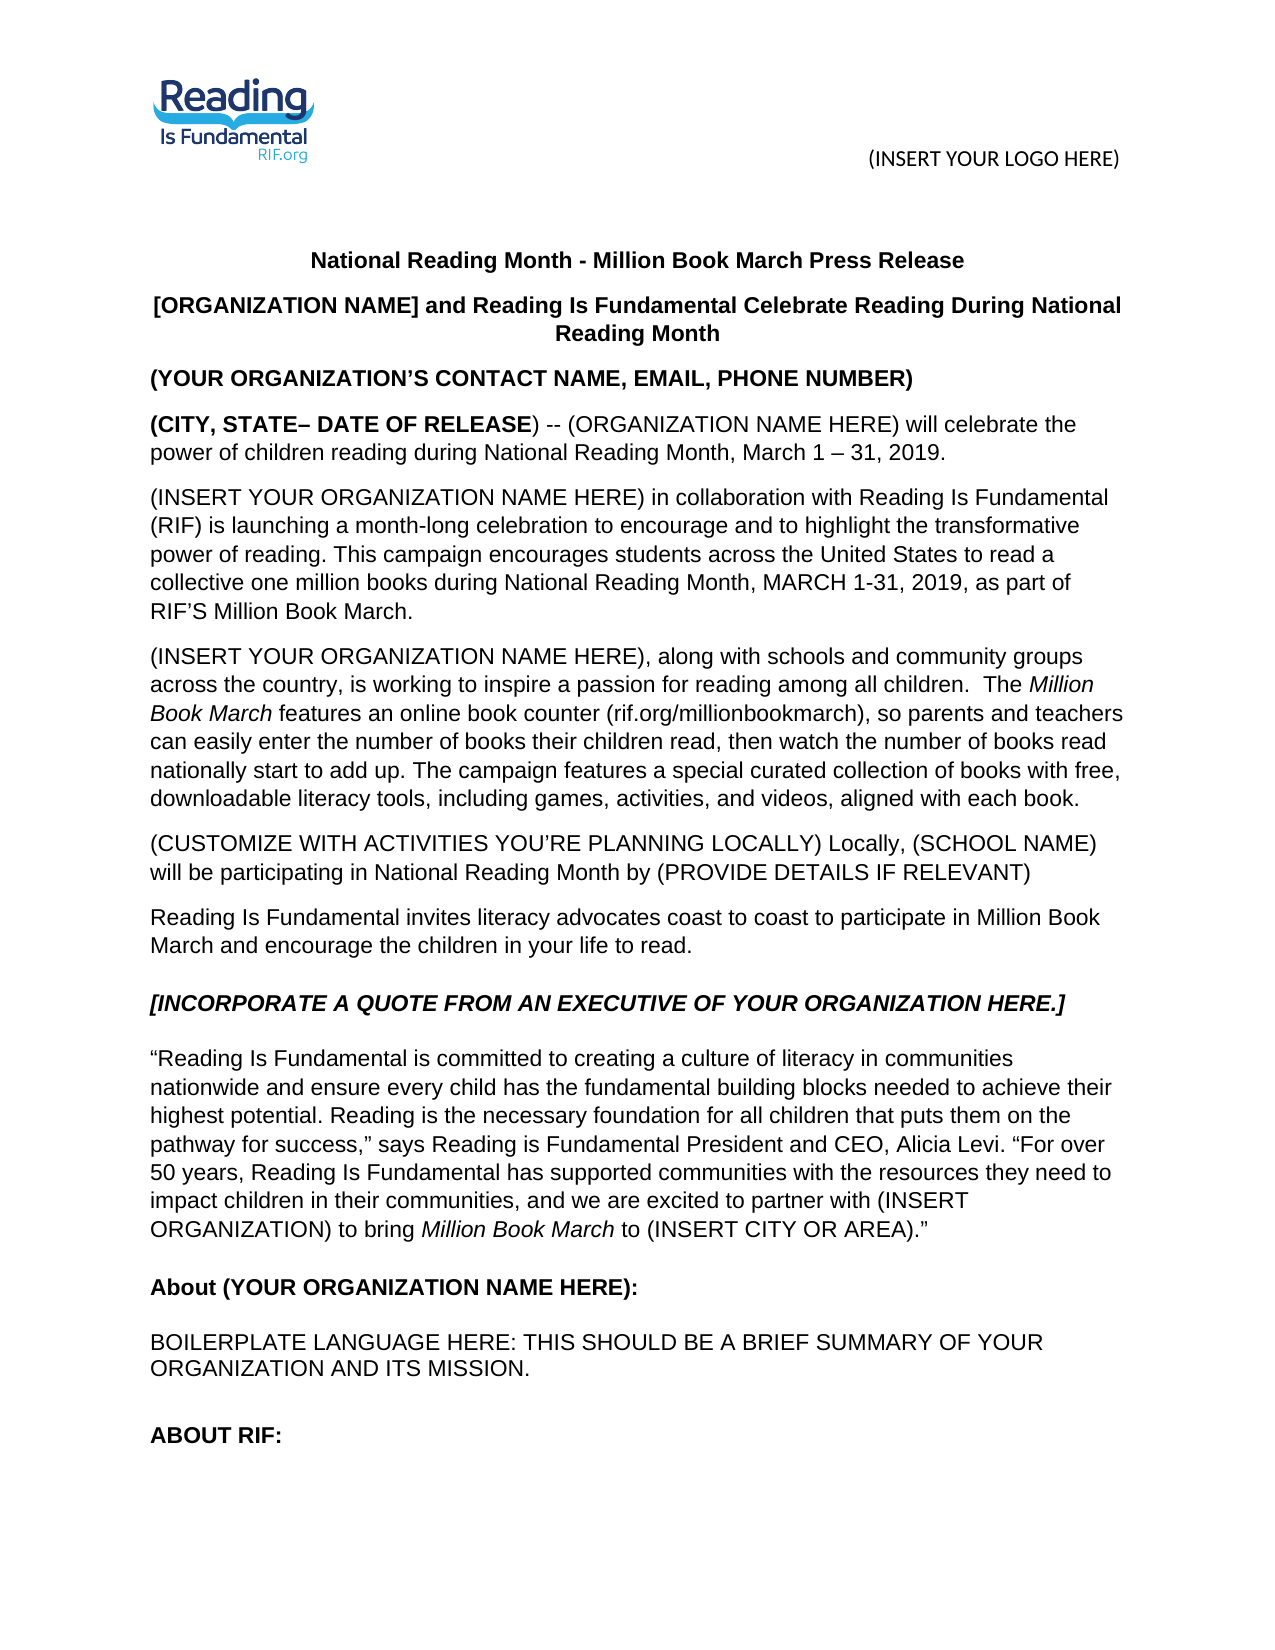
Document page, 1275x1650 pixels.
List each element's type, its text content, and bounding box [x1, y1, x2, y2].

text ABOUT RIF: [150, 1411, 1125, 1448]
text BOILERPLATE LANGUAGE HERE: THIS SHOULD BE A BRIEF SUMMARY OF YOUR ORGANIZATION AND ITS MISSION. [150, 1329, 1125, 1382]
text [INCORPORATE A QUOTE FROM AN EXECUTIVE OF YOUR ORGANIZATION HERE.] [150, 990, 1125, 1016]
text About (YOUR ORGANIZATION NAME HERE): [150, 1273, 1125, 1300]
text (INSERT YOUR ORGANIZATION NAME HERE), along with schools and community groups across the country, is working to inspire a passion for reading among all children. The Million Book March features an online book counter (rif.org/millionbookmarch), so parents and teachers can easily enter the number of books their children read, then watch the number of books read nationally start to add up. The campaign features a special curated collection of books with free, downloadable literacy tools, including games, activities, and videos, aligned with each book. [150, 643, 1125, 811]
text [ORGANIZATION NAME] and Reading Is Fundamental Celebrate Reading During National Reading Month [150, 292, 1125, 347]
text (INSERT YOUR ORGANIZATION NAME HERE) in collaboration with Reading Is Fundamental (RIF) is launching a month-long celebration to encourage and to highlight the transformative power of reading. This campaign encourages students across the United States to read a collective one million books during National Reading Month, MARCH 1-31, 2019, as part of RIF’S Million Book March. [150, 484, 1125, 624]
text National Reading Month - Million Book March Press Release [150, 247, 1125, 273]
text (CITY, STATE– DATE OF RELEASE) -- (ORGANIZATION NAME HERE) will celebrate the power of children reading during National Reading Month, March 1 – 31, 2019. [150, 411, 1125, 465]
text (YOUR ORGANIZATION’S CONTACT NAME, EMAIL, PHONE NUMBER) [150, 365, 1125, 392]
text “Reading Is Fundamental is committed to creating a culture of literacy in communities nationwide and ensure every child has the fundamental building blocks needed to achieve their highest potential. Reading is the necessary foundation for all children that puts them on the pathway for success,” says Reading is Fundamental President and CEO, Alicia Levi. “For over 50 years, Reading Is Fundamental has supported communities with the resources they need to impact children in their communities, and we are excited to partner with (INSERT ORGANIZATION) to bring Million Book March to (INSERT CITY OR AREA).” [150, 1045, 1125, 1242]
text (CUSTOMIZE WITH ACTIVITIES YOU’RE PLANNING LOCALLY) Locally, (SCHOOL NAME) will be participating in National Reading Month by (PROVIDE DETAILS IF RELEVANT) [150, 830, 1125, 885]
text Reading Is Fundamental invites literacy advocates coast to coast to participate in Million Book March and encourage the children in your life to read. [150, 904, 1125, 958]
picture [150, 75, 317, 167]
